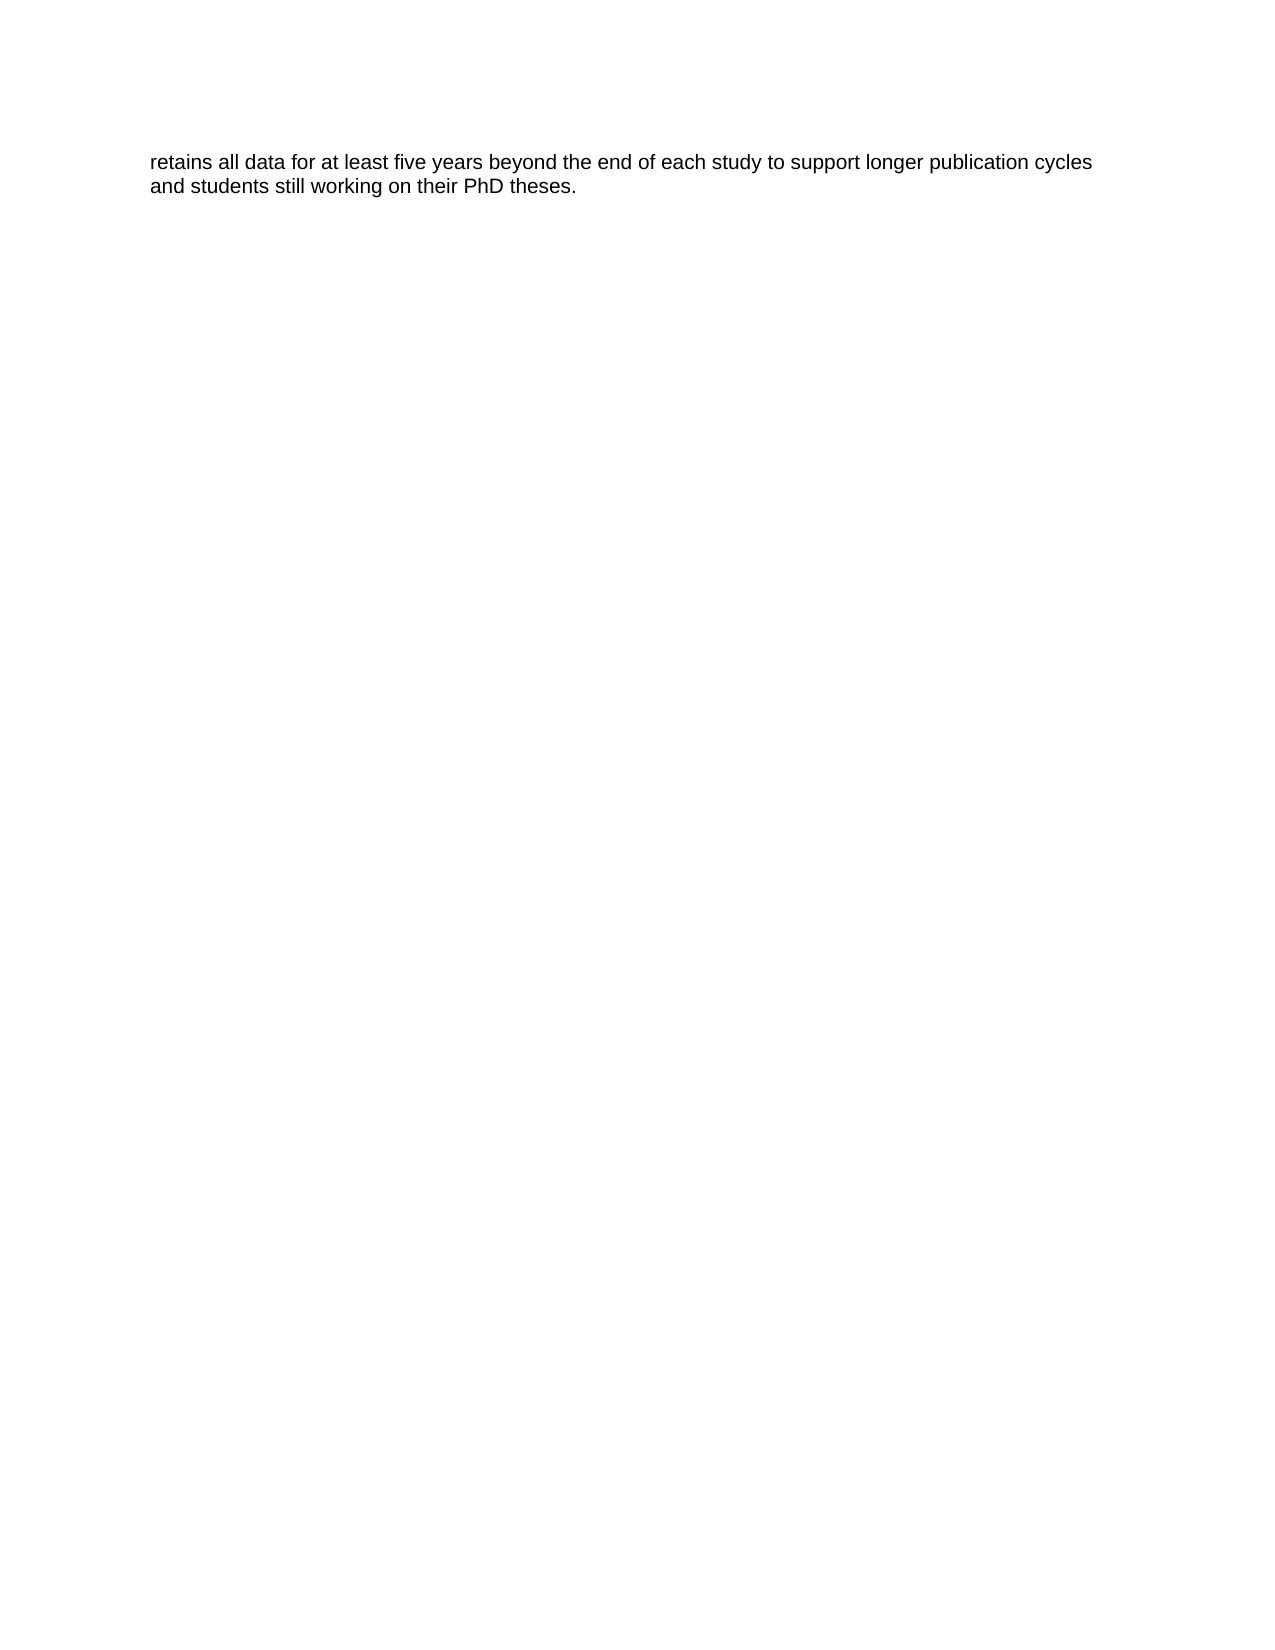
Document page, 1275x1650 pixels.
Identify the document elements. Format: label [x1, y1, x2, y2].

text [150, 150, 1125, 198]
